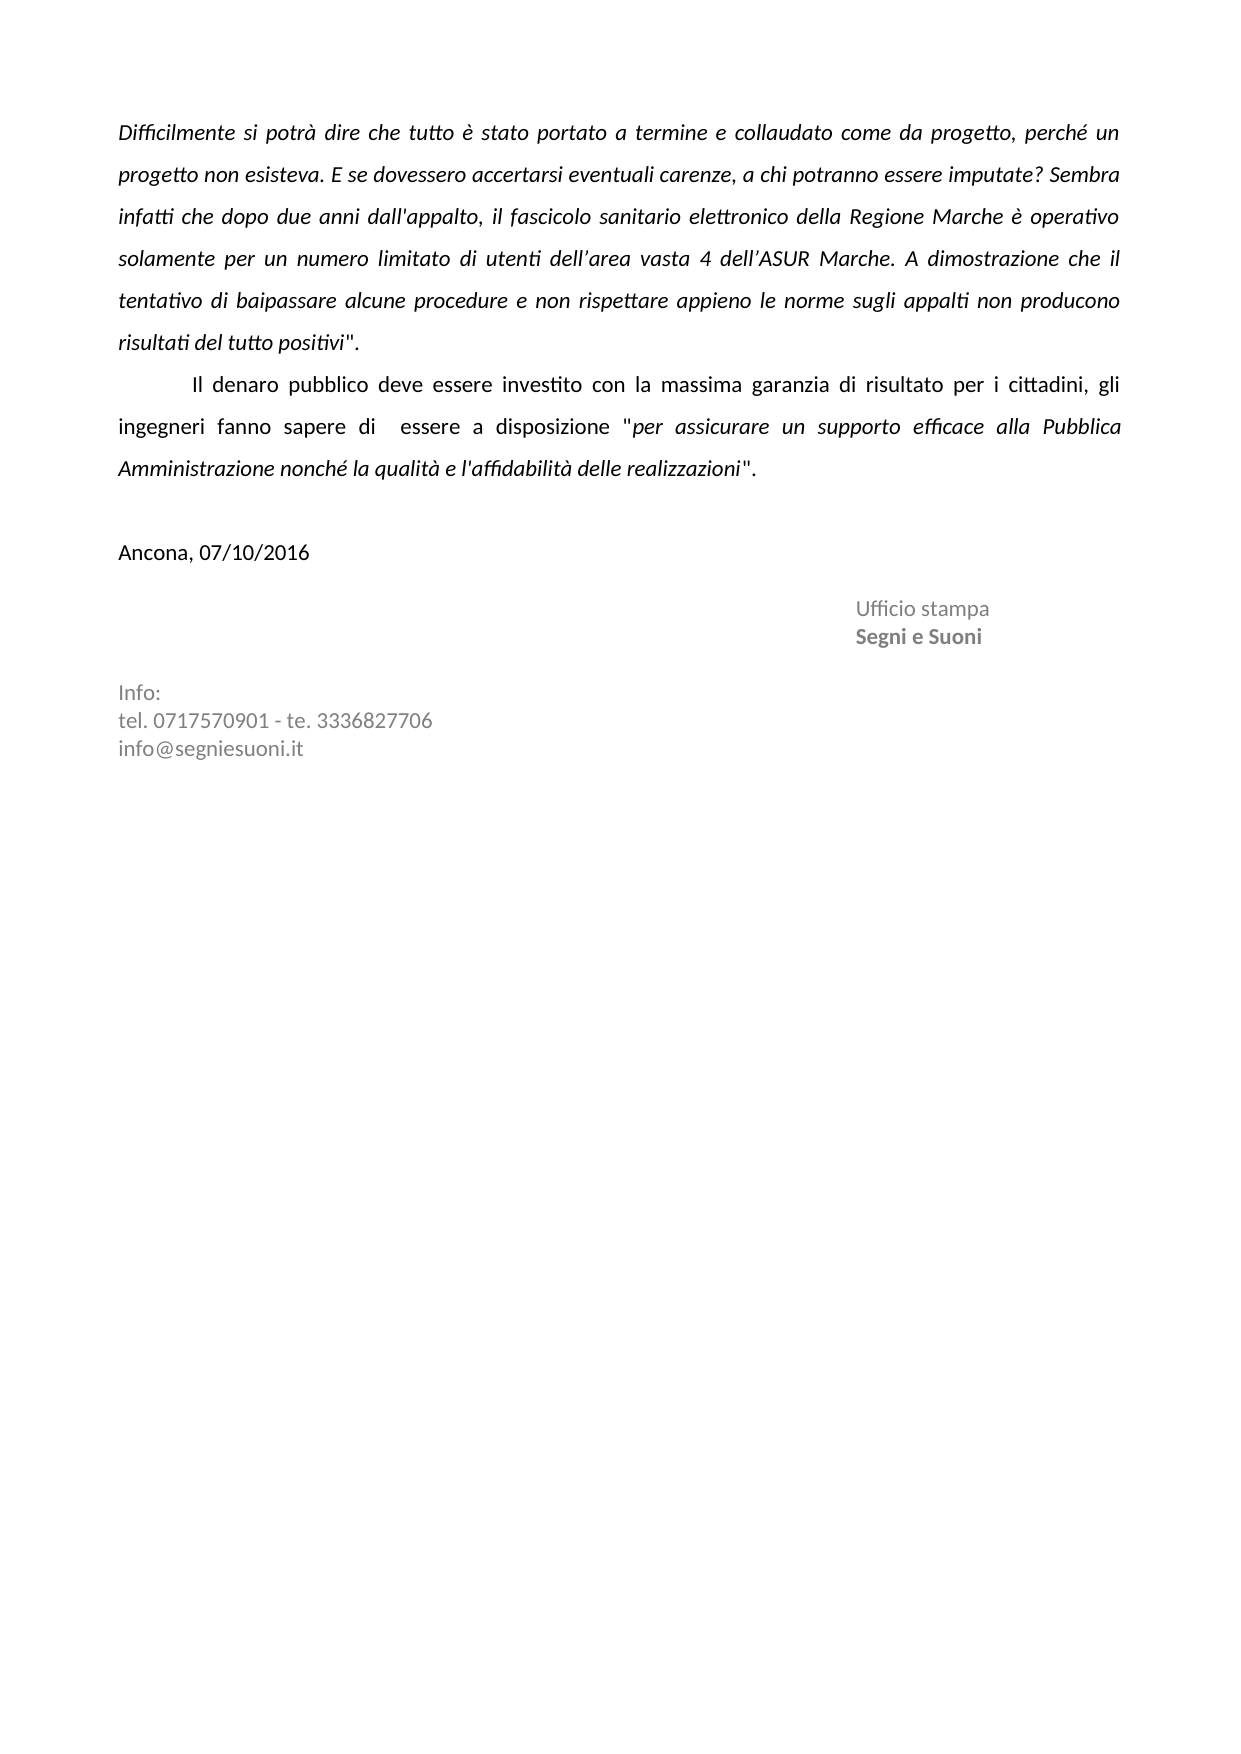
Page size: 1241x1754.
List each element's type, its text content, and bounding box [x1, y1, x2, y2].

text Segni e Suoni [118, 622, 1122, 650]
text info@segniesuoni.it [118, 734, 1122, 762]
text Ufficio stampa [118, 594, 1122, 622]
text tel. 0717570901 - te. 3336827706 [118, 706, 1122, 734]
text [118, 118, 1122, 356]
text Ancona, 07/10/2016 [118, 538, 1122, 566]
text Il denaro pubblico deve essere investito con la massima garanzia di risultato per i cittadini, gli ingegneri fanno sapere di essere a disposizione "per assicurare un supporto efficace alla Pubblica Amministrazione nonché la qualità e l'affidabilità delle realizzazioni". [118, 370, 1122, 482]
text Info: [118, 678, 1122, 706]
